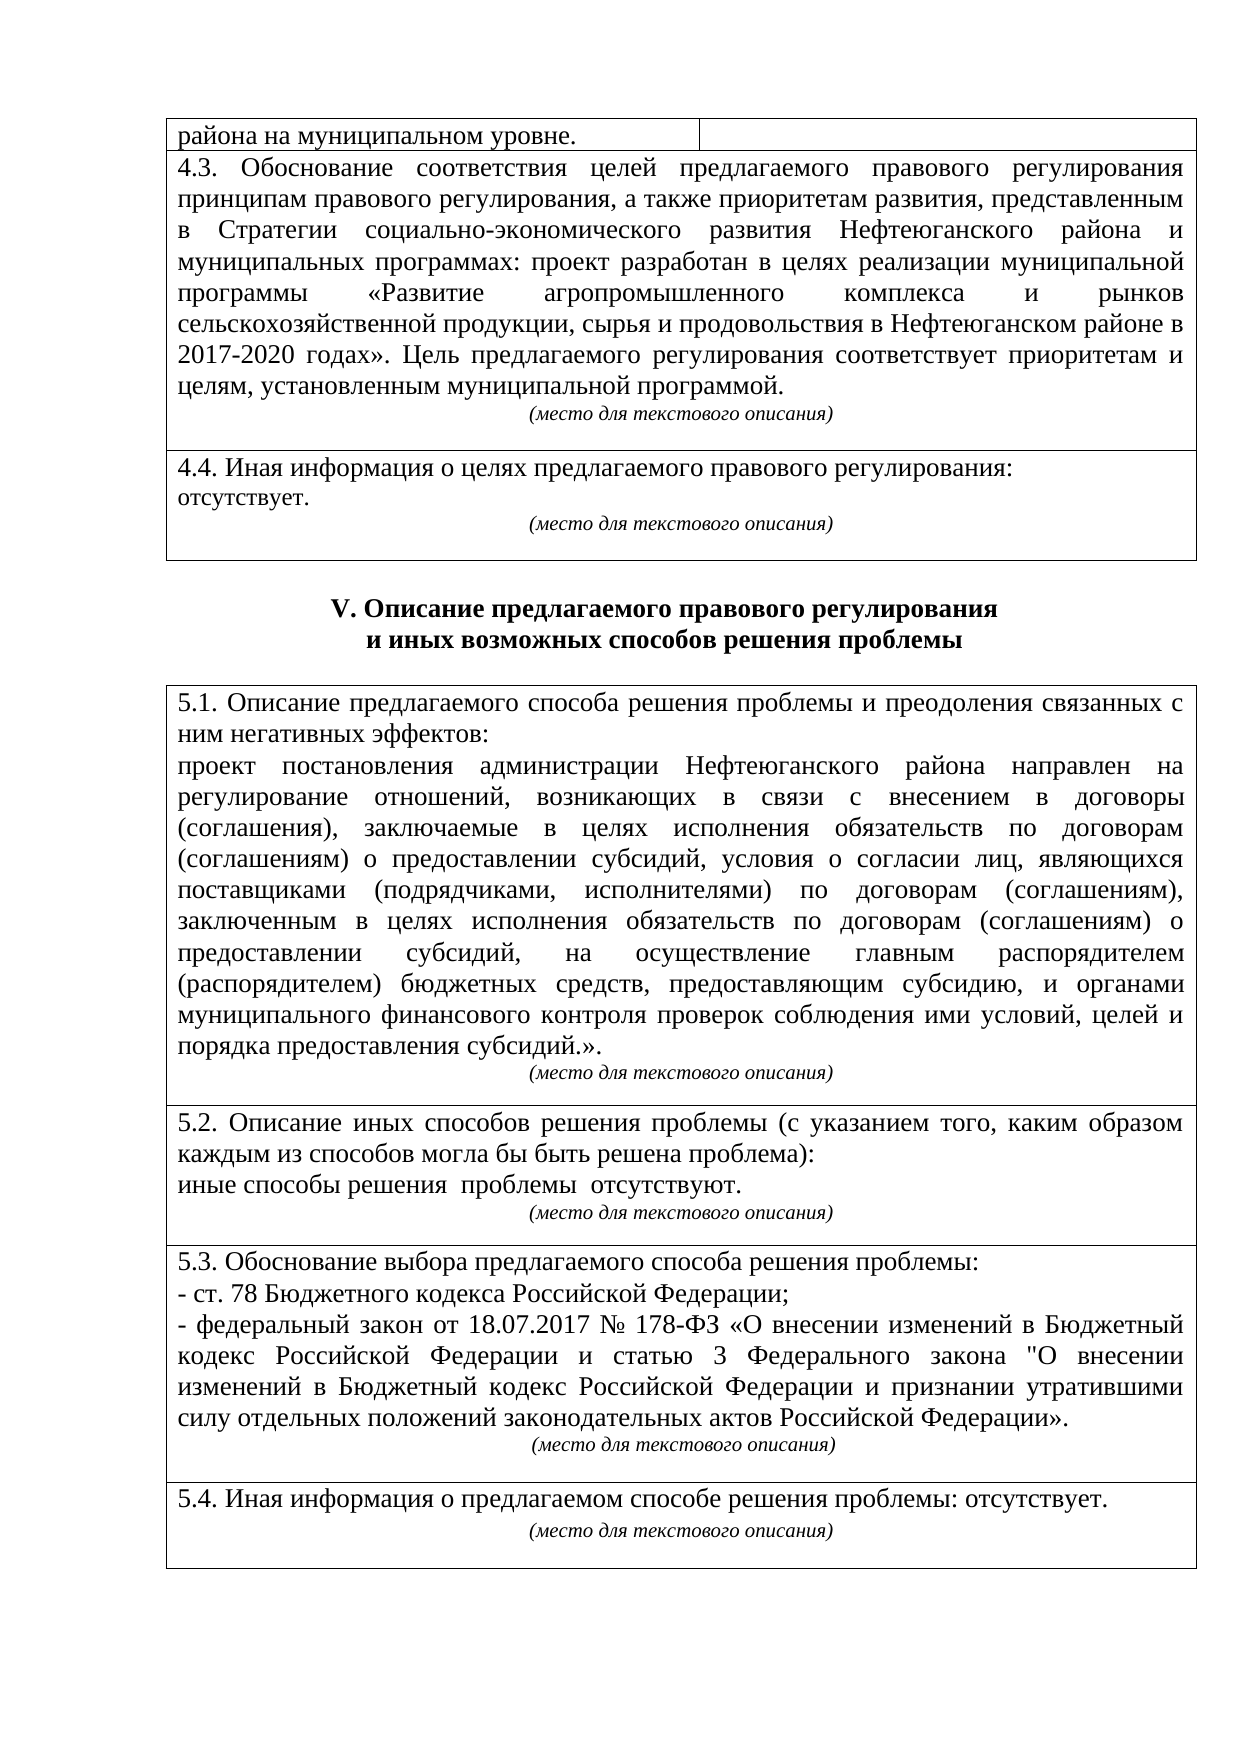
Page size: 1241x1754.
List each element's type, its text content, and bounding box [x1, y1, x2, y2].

text и иных возможных способов решения проблемы [177, 623, 1152, 654]
table_header 5.1. Описание предлагаемого способа решения проблемы и преодоления связанных с ним негативных эффектов: проект постановления администрации Нефтеюганского района направлен на регулирование отношений, возникающих в связи с внесением в договоры (соглашения), заключаемые в целях исполнения обязательств по договорам (соглашениям) о предоставлении субсидий, условия о согласии лиц, являющихся поставщиками (подрядчиками, исполнителями) по договорам (соглашениям), заключенным в целях исполнения обязательств по договорам (соглашениям) о предоставлении субсидий, на осуществление главным распорядителем (распорядителем) бюджетных средств, предоставляющим субсидию, и органами муниципального финансового контроля проверок соблюдения ими условий, целей и порядка предоставления субсидий.». (место для текстового описания) [167, 686, 1196, 1105]
table_cell 4.3. Обоснование соответствия целей предлагаемого правового регулирования принципам правового регулирования, а также приоритетам развития, представленным в Стратегии социально-экономического развития Нефтеюганского района и муниципальных программах: проект разработан в целях реализации муниципальной программы «Развитие агропромышленного комплекса и рынков сельскохозяйственной продукции, сырья и продовольствия в Нефтеюганском районе в 2017-2020 годах». Цель предлагаемого регулирования соответствует приоритетам и целям, установленным муниципальной программой. (место для текстового описания) [167, 151, 1196, 450]
text V. Описание предлагаемого правового регулирования [177, 592, 1152, 623]
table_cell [167, 119, 699, 150]
table_cell 5.2. Описание иных способов решения проблемы (с указанием того, каким образом каждым из способов могла бы быть решена проблема): иные способы решения проблемы отсутствуют. (место для текстового описания) [167, 1106, 1196, 1244]
table_cell 5.4. Иная информация о предлагаемом способе решения проблемы: отсутствует. (место для текстового описания) [167, 1483, 1196, 1567]
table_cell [700, 119, 1196, 150]
table_cell 4.4. Иная информация о целях предлагаемого правового регулирования: отсутствует. (место для текстового описания) [167, 451, 1196, 560]
table_cell 5.3. Обоснование выбора предлагаемого способа решения проблемы: - ст. 78 Бюджетного кодекса Российской Федерации; - федеральный закон от 18.07.2017 № 178-ФЗ «О внесении изменений в Бюджетный кодекс Российской Федерации и статью 3 Федерального закона "О внесении изменений в Бюджетный кодекс Российской Федерации и признании утратившими силу отдельных положений законодательных актов Российской Федерации». (место для текстового описания) [167, 1246, 1196, 1482]
